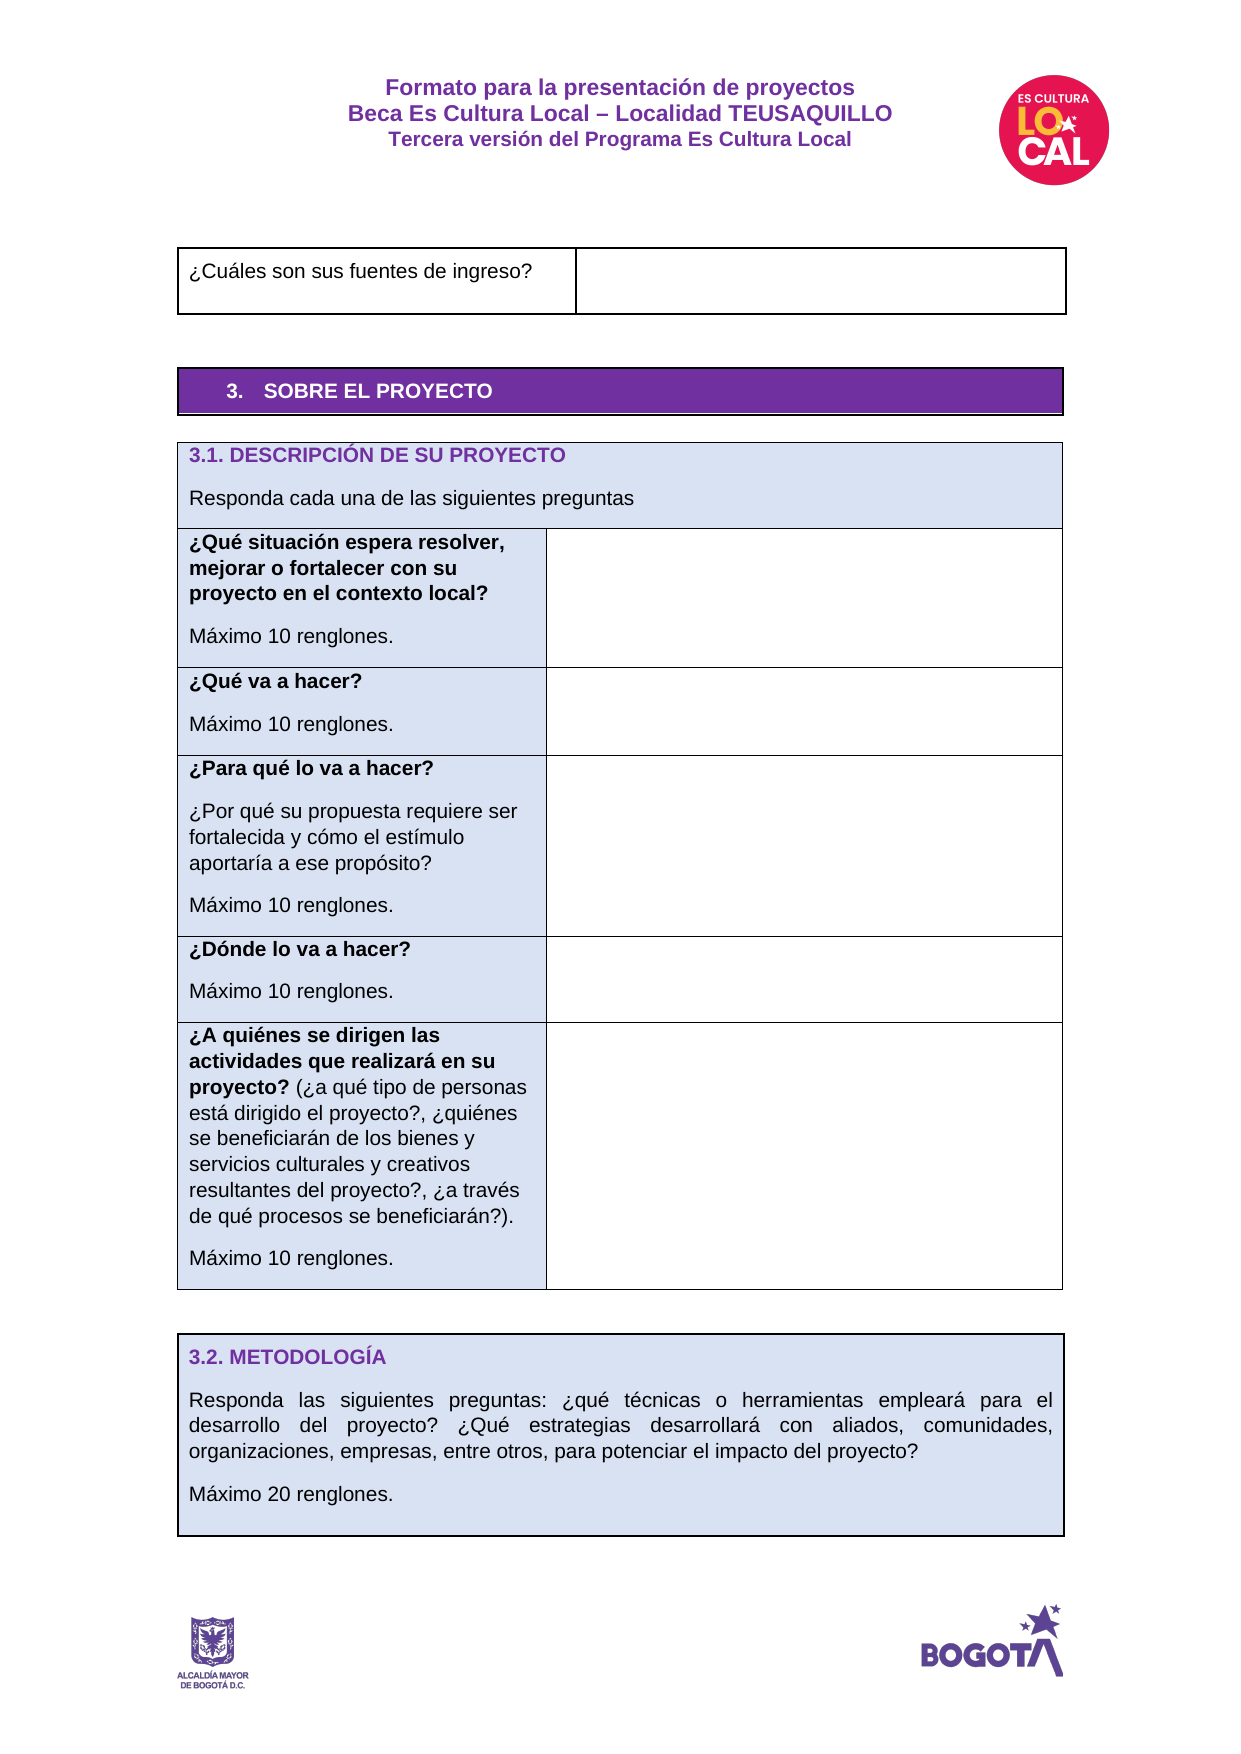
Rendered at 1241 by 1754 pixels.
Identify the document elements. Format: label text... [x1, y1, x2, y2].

table_cell [547, 937, 1062, 1022]
table_cell [547, 529, 1062, 667]
picture [177, 1604, 252, 1689]
table_header 3.1. DESCRIPCIÓN DE SU PROYECTO Responda cada una de las siguientes preguntas [178, 443, 1062, 528]
table_cell ¿A quiénes se dirigen las actividades que realizará en su proyecto? (¿a qué tipo de personas está dirigido el proyecto?, ¿quiénes se beneficiarán de los bienes y servicios culturales y creativos resultantes del proyecto?, ¿a través de qué procesos se beneficiarán?). Máximo 10 renglones. [178, 1023, 546, 1289]
table_cell ¿Qué va a hacer? Máximo 10 renglones. [178, 668, 546, 755]
table_cell ¿Cuáles son sus fuentes de ingreso? [179, 249, 575, 312]
table_header 3.2. METODOLOGÍA Responda las siguientes preguntas: ¿qué técnicas o herramientas empleará para el desarrollo del proyecto? ¿Qué estrategias desarrollará con aliados, comunidades, organizaciones, empresas, entre otros, para potenciar el impacto del proyecto? Máximo 20 renglones. [179, 1335, 1063, 1535]
table_cell [547, 756, 1062, 936]
picture [998, 75, 1110, 186]
table_cell [547, 668, 1062, 755]
table_cell ¿Para qué lo va a hacer? ¿Por qué su propuesta requiere ser fortalecida y cómo el estímulo aportaría a ese propósito? Máximo 10 renglones. [178, 756, 546, 936]
table_header SOBRE EL PROYECTO [179, 369, 1062, 413]
picture [919, 1604, 1063, 1689]
table_cell ¿Qué situación espera resolver, mejorar o fortalecer con su proyecto en el contexto local? Máximo 10 renglones. [178, 529, 546, 667]
table_cell [547, 1023, 1062, 1289]
table_cell [577, 249, 1065, 312]
table_cell ¿Dónde lo va a hacer? Máximo 10 renglones. [178, 937, 546, 1022]
